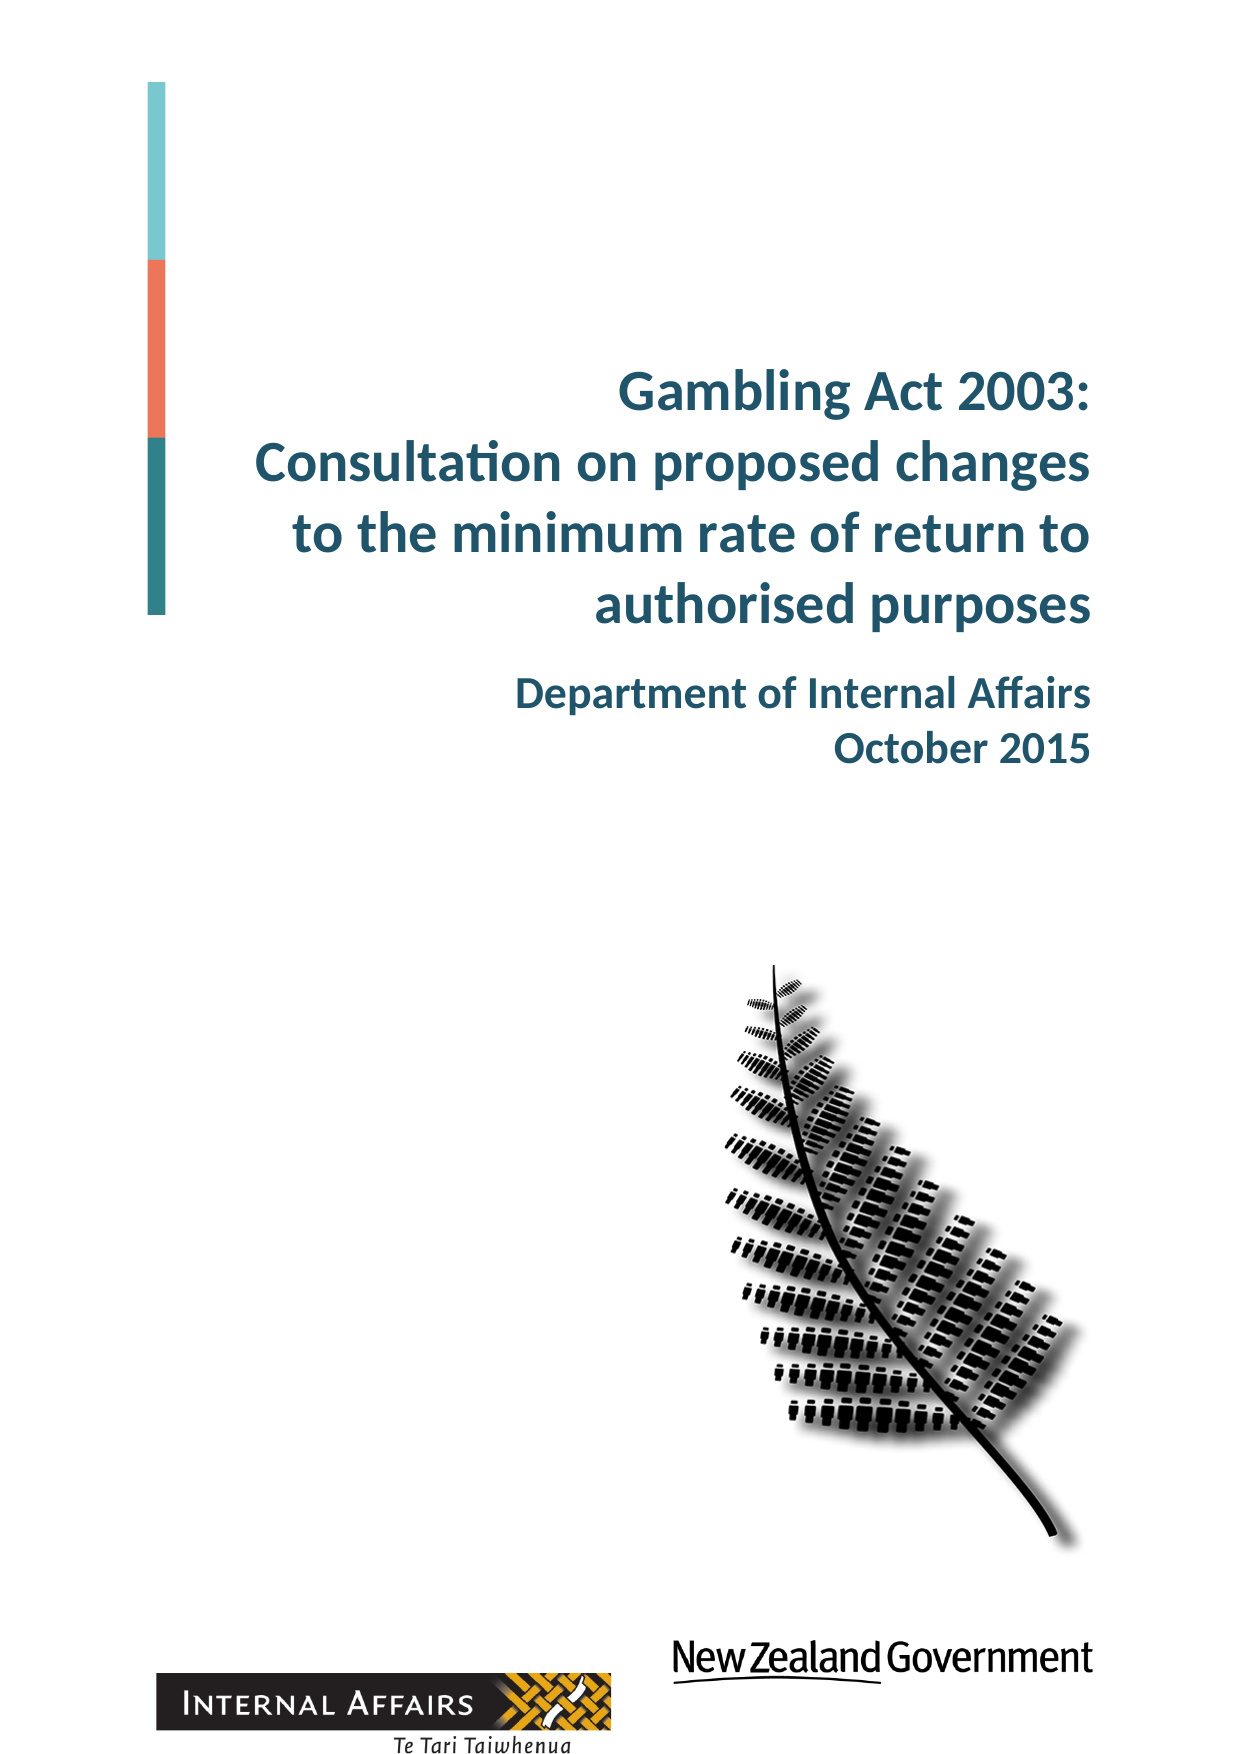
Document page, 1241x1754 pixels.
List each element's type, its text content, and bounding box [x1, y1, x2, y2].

picture [673, 1640, 1093, 1684]
picture [147, 82, 166, 615]
picture [156, 1673, 612, 1754]
picture [724, 965, 1092, 1557]
table_cell [184, 800, 1103, 1556]
table_header Gambling Act 2003: Consultation on proposed changes to the minimum rate of return to authorised purposes Department of Internal Affairs October 2015 [184, 186, 1103, 800]
